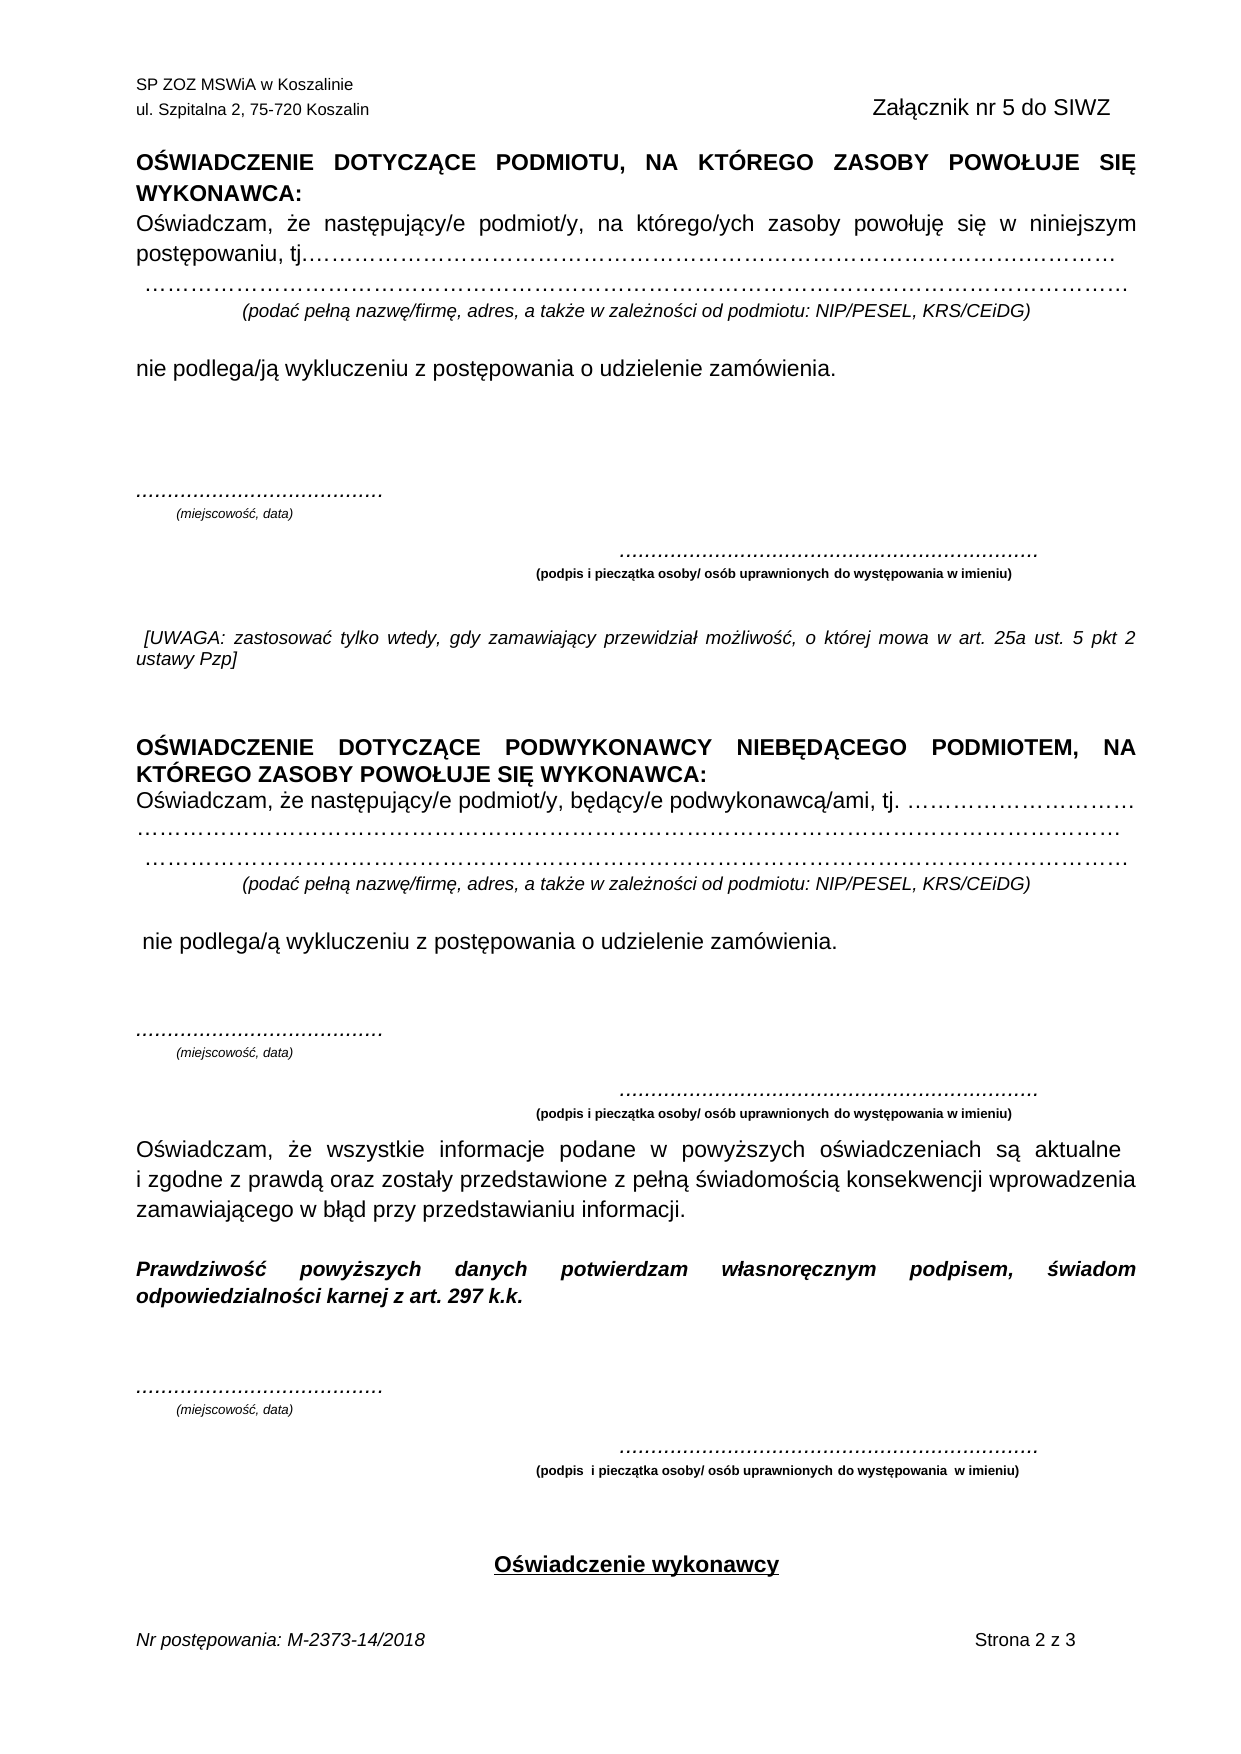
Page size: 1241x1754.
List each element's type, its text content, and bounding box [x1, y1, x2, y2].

text ………………………………………………………………………………………………………………… (podać pełną nazwę/firmę, adres, a także w zależności od podmiotu: NIP/PESEL, KRS/CEiDG) [136, 270, 1137, 321]
text .................................................................. [136, 536, 1137, 562]
text ....................................... [136, 1372, 1137, 1398]
text [UWAGA: zastosować tylko wtedy, gdy zamawiający przewidział możliwość, o której mowa w art. 25a ust. 5 pkt 2 ustawy Pzp] [136, 627, 1137, 670]
text Prawdziwość powyższych danych potwierdzam własnoręcznym podpisem, świadom odpowiedzialności karnej z art. 297 k.k. [136, 1257, 1137, 1308]
text Oświadczam, że następujący/e podmiot/y, będący/e podwykonawcą/ami, tj. ………………………… [136, 787, 1137, 813]
text OŚWIADCZENIE DOTYCZĄCE PODWYKONAWCY NIEBĘDĄCEGO PODMIOTEM, NA KTÓREGO ZASOBY POWOŁUJE SIĘ WYKONAWCA: [136, 734, 1137, 787]
text (miejscowość, data) [136, 1045, 1137, 1072]
text ....................................... [136, 1015, 1137, 1041]
text (miejscowość, data) [136, 506, 1137, 532]
text ………………………………………………………………………………………………………………… [136, 813, 1137, 840]
text ………………………………………………………………………………………………………………… (podać pełną nazwę/firmę, adres, a także w zależności od podmiotu: NIP/PESEL, KRS/CEiDG) [136, 844, 1137, 895]
text (podpis i pieczątka osoby/ osób uprawnionych do występowania w imieniu) [136, 1463, 1137, 1489]
text Oświadczam, że wszystkie informacje podane w powyższych oświadczeniach są aktualne i zgodne z prawdą oraz zostały przedstawione z pełną świadomością konsekwencji wprowadzenia zamawiającego w błąd przy przedstawianiu informacji. [136, 1136, 1137, 1223]
text nie podlega/ją wykluczeniu z postępowania o udzielenie zamówienia. [136, 355, 1137, 381]
text ....................................... [136, 476, 1137, 502]
text (podpis i pieczątka osoby/ osób uprawnionych do występowania w imieniu) [136, 566, 1137, 592]
text (miejscowość, data) [136, 1402, 1137, 1429]
text .................................................................. [136, 1075, 1137, 1102]
text OŚWIADCZENIE DOTYCZĄCE PODMIOTU, NA KTÓREGO ZASOBY POWOŁUJE SIĘ WYKONAWCA: [136, 149, 1137, 206]
text .................................................................. [136, 1432, 1137, 1459]
text Oświadczam, że następujący/e podmiot/y, na którego/ych zasoby powołuję się w niniejszym postępowaniu, tj.………………………………………………………………………………….………… [136, 210, 1137, 266]
text nie podlega/ą wykluczeniu z postępowania o udzielenie zamówienia. [136, 928, 1137, 954]
text (podpis i pieczątka osoby/ osób uprawnionych do występowania w imieniu) [136, 1106, 1137, 1132]
text Oświadczenie wykonawcy [136, 1551, 1137, 1577]
